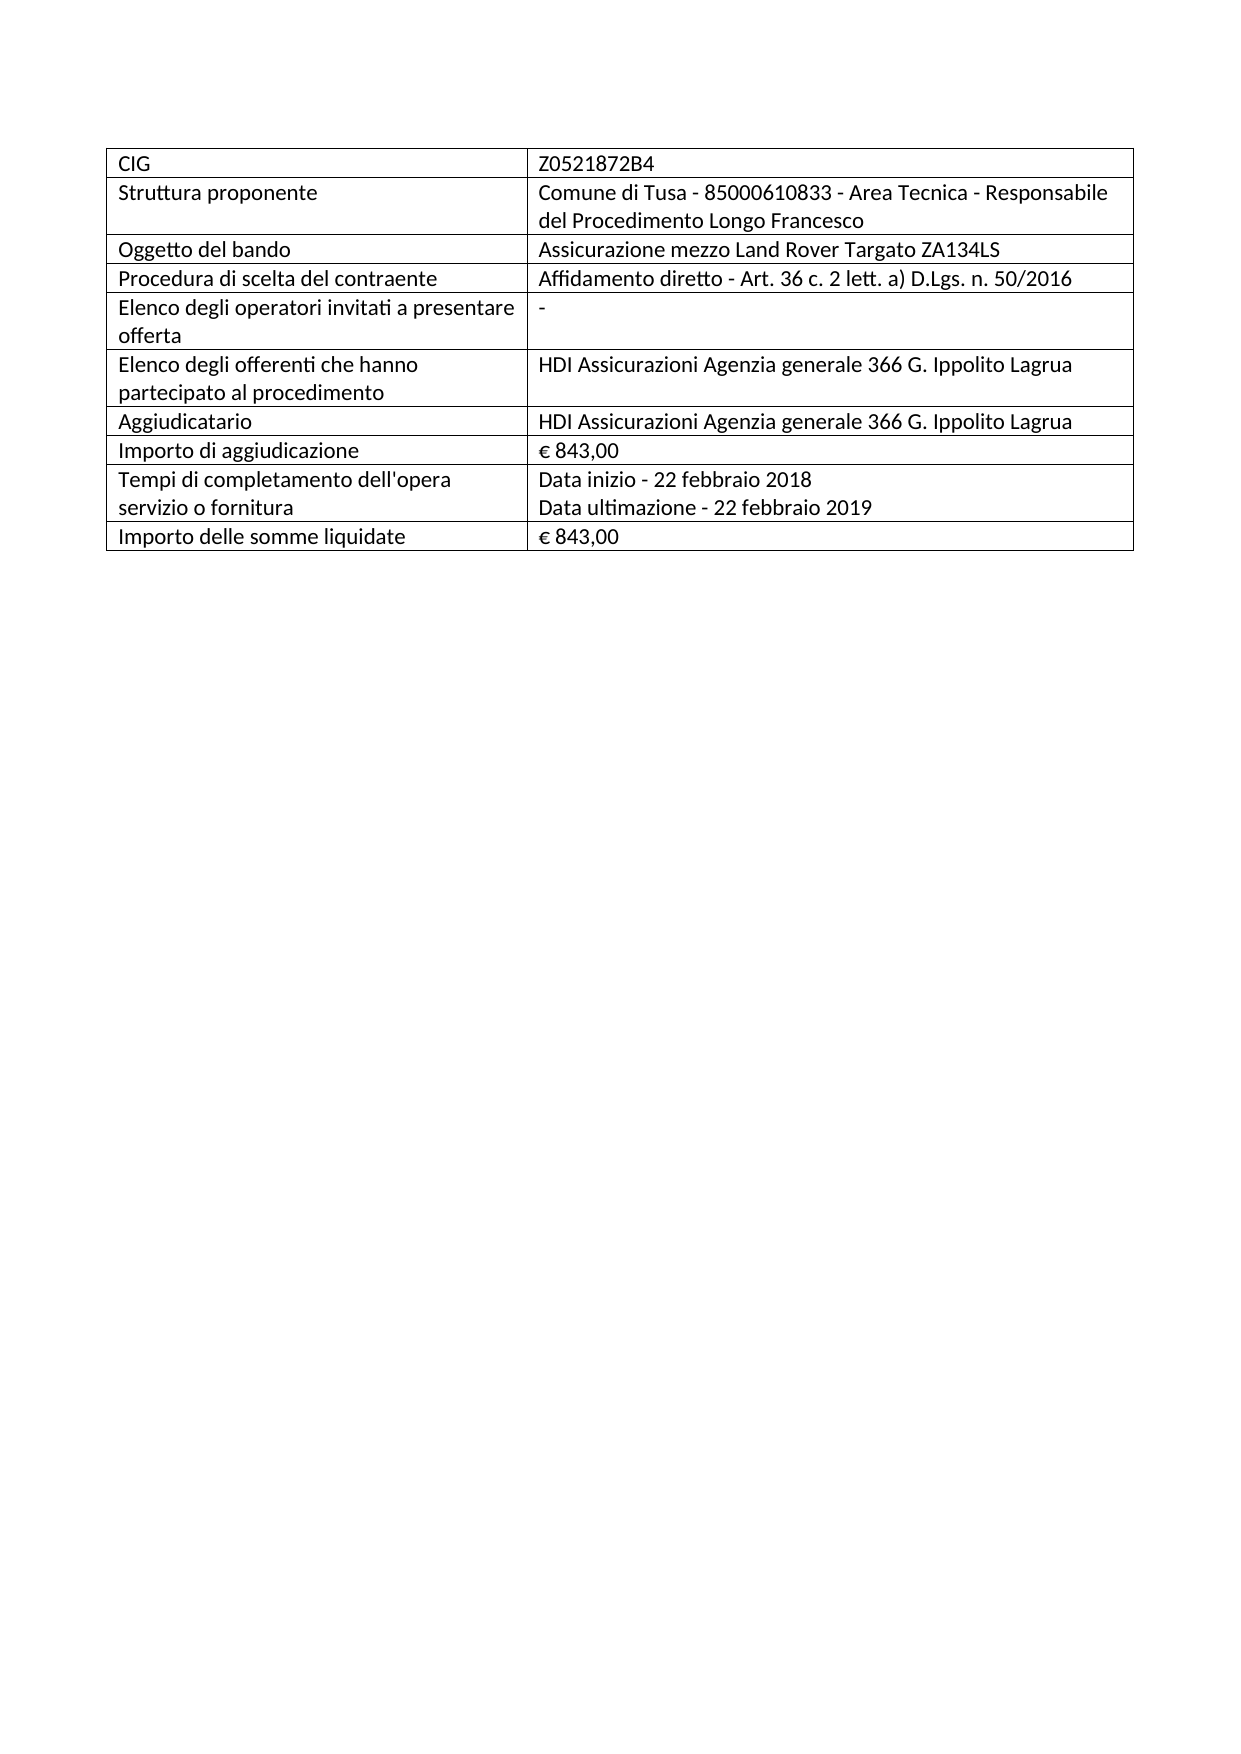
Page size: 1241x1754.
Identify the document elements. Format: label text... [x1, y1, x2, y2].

table_cell Struttura proponente [107, 178, 527, 234]
table_cell HDI Assicurazioni Agenzia generale 366 G. Ippolito Lagrua [528, 407, 1133, 435]
table_cell € 843,00 [528, 522, 1133, 550]
table_cell Tempi di completamento dell'opera servizio o fornitura [107, 465, 527, 521]
table_cell - [528, 293, 1133, 349]
table_cell Elenco degli offerenti che hanno partecipato al procedimento [107, 350, 527, 406]
table_cell Elenco degli operatori invitati a presentare offerta [107, 293, 527, 349]
table_cell Aggiudicatario [107, 407, 527, 435]
table_cell Procedura di scelta del contraente [107, 264, 527, 292]
table_cell Comune di Tusa - 85000610833 - Area Tecnica - Responsabile del Procedimento Longo Francesco [528, 178, 1133, 234]
table_cell Data inizio - 22 febbraio 2018 Data ultimazione - 22 febbraio 2019 [528, 465, 1133, 521]
table_cell € 843,00 [528, 436, 1133, 464]
table_cell Affidamento diretto - Art. 36 c. 2 lett. a) D.Lgs. n. 50/2016 [528, 264, 1133, 292]
table_cell HDI Assicurazioni Agenzia generale 366 G. Ippolito Lagrua [528, 350, 1133, 406]
table_header CIG [107, 149, 527, 177]
table_cell Assicurazione mezzo Land Rover Targato ZA134LS [528, 235, 1133, 263]
table_cell Importo delle somme liquidate [107, 522, 527, 550]
table_cell Importo di aggiudicazione [107, 436, 527, 464]
table_cell Oggetto del bando [107, 235, 527, 263]
table_header Z0521872B4 [528, 149, 1133, 177]
